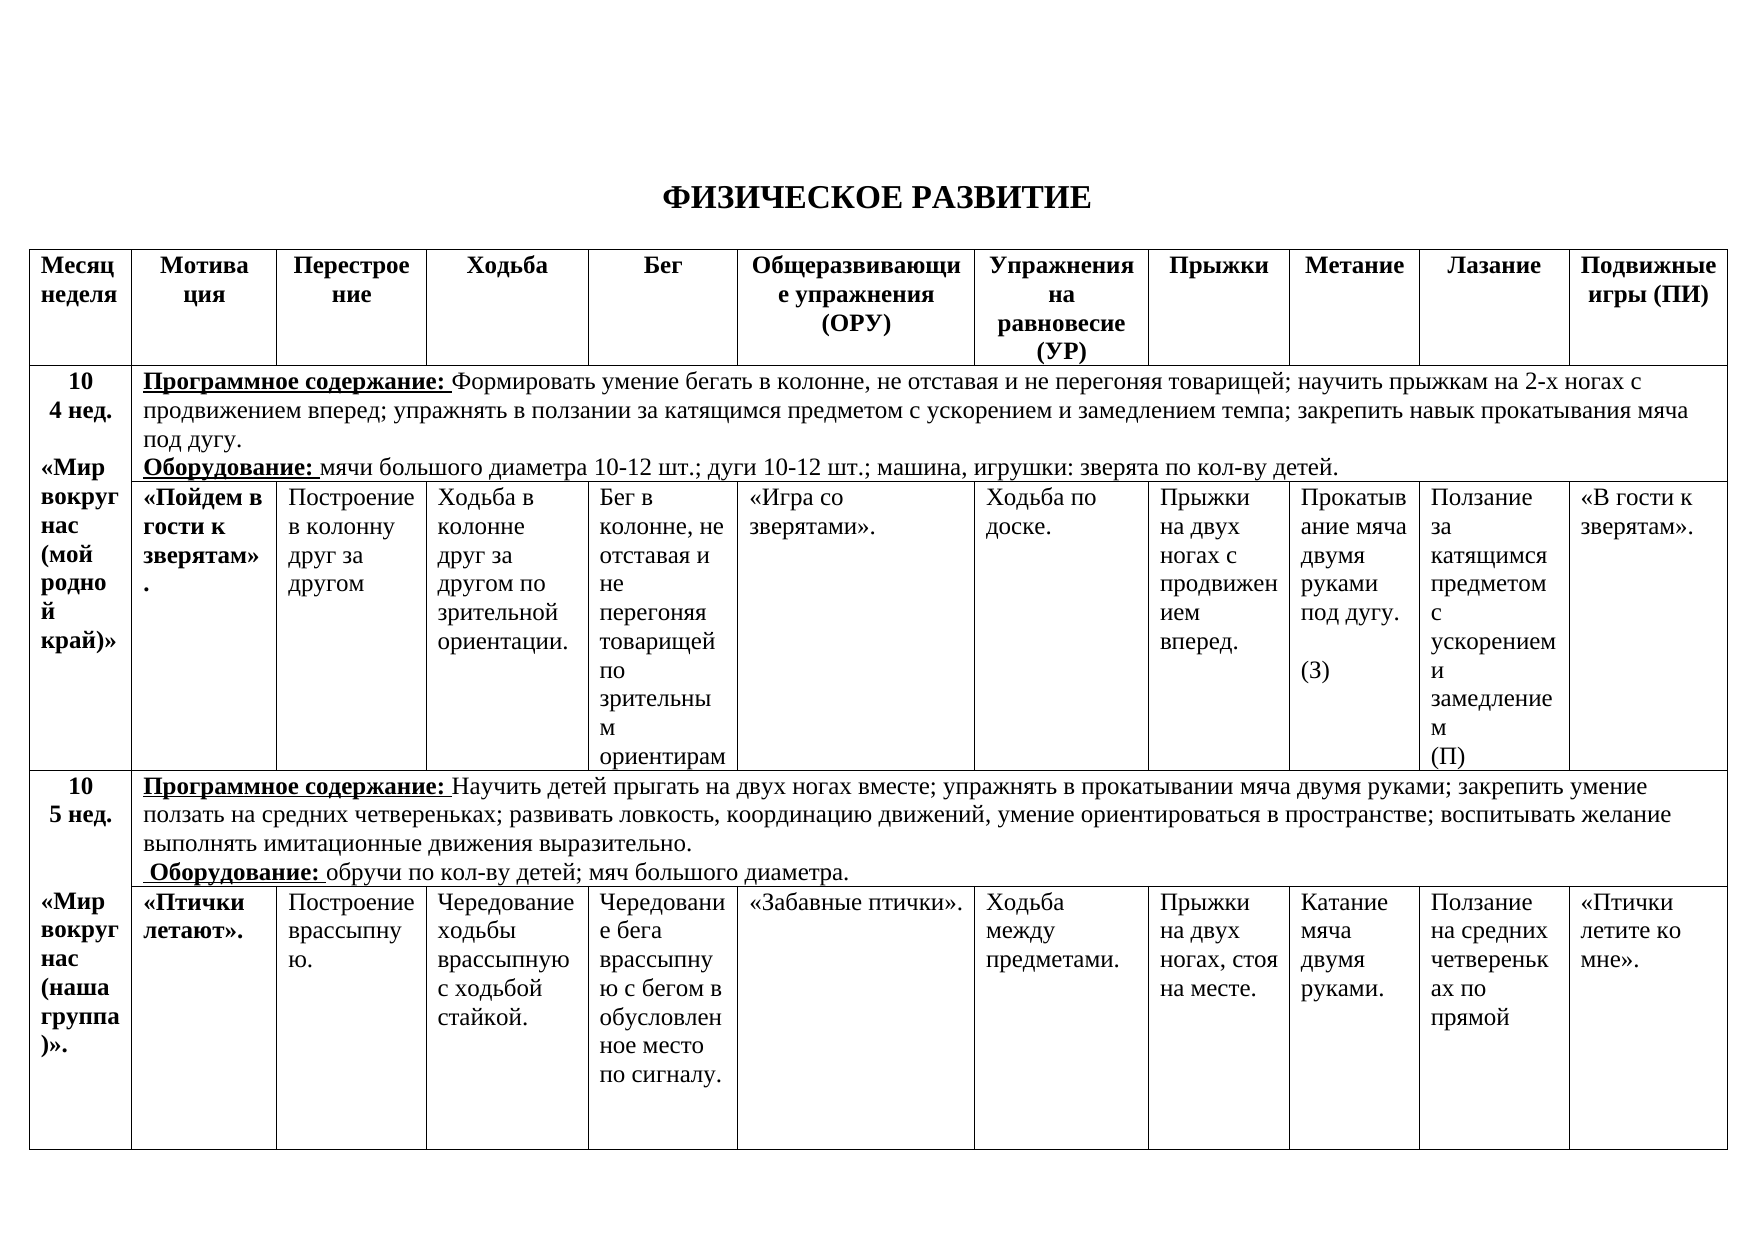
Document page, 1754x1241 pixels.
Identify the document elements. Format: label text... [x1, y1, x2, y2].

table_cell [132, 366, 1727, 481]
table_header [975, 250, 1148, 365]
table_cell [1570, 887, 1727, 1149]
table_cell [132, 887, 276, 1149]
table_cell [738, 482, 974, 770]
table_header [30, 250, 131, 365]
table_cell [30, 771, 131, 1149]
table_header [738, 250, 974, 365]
text ФИЗИЧЕСКОЕ РАЗВИТИЕ [118, 177, 1636, 216]
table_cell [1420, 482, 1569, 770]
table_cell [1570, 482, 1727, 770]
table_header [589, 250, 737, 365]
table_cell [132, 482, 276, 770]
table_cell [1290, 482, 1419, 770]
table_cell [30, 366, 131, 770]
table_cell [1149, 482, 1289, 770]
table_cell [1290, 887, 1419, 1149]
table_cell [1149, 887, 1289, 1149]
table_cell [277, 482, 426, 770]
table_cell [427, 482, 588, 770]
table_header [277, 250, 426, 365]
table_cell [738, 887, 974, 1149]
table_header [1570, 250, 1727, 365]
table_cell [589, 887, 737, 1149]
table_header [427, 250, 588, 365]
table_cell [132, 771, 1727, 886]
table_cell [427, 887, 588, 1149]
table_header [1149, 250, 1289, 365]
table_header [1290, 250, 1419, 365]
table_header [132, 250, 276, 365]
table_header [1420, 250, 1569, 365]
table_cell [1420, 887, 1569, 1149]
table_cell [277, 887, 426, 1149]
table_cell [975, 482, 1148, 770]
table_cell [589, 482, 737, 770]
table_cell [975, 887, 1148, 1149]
